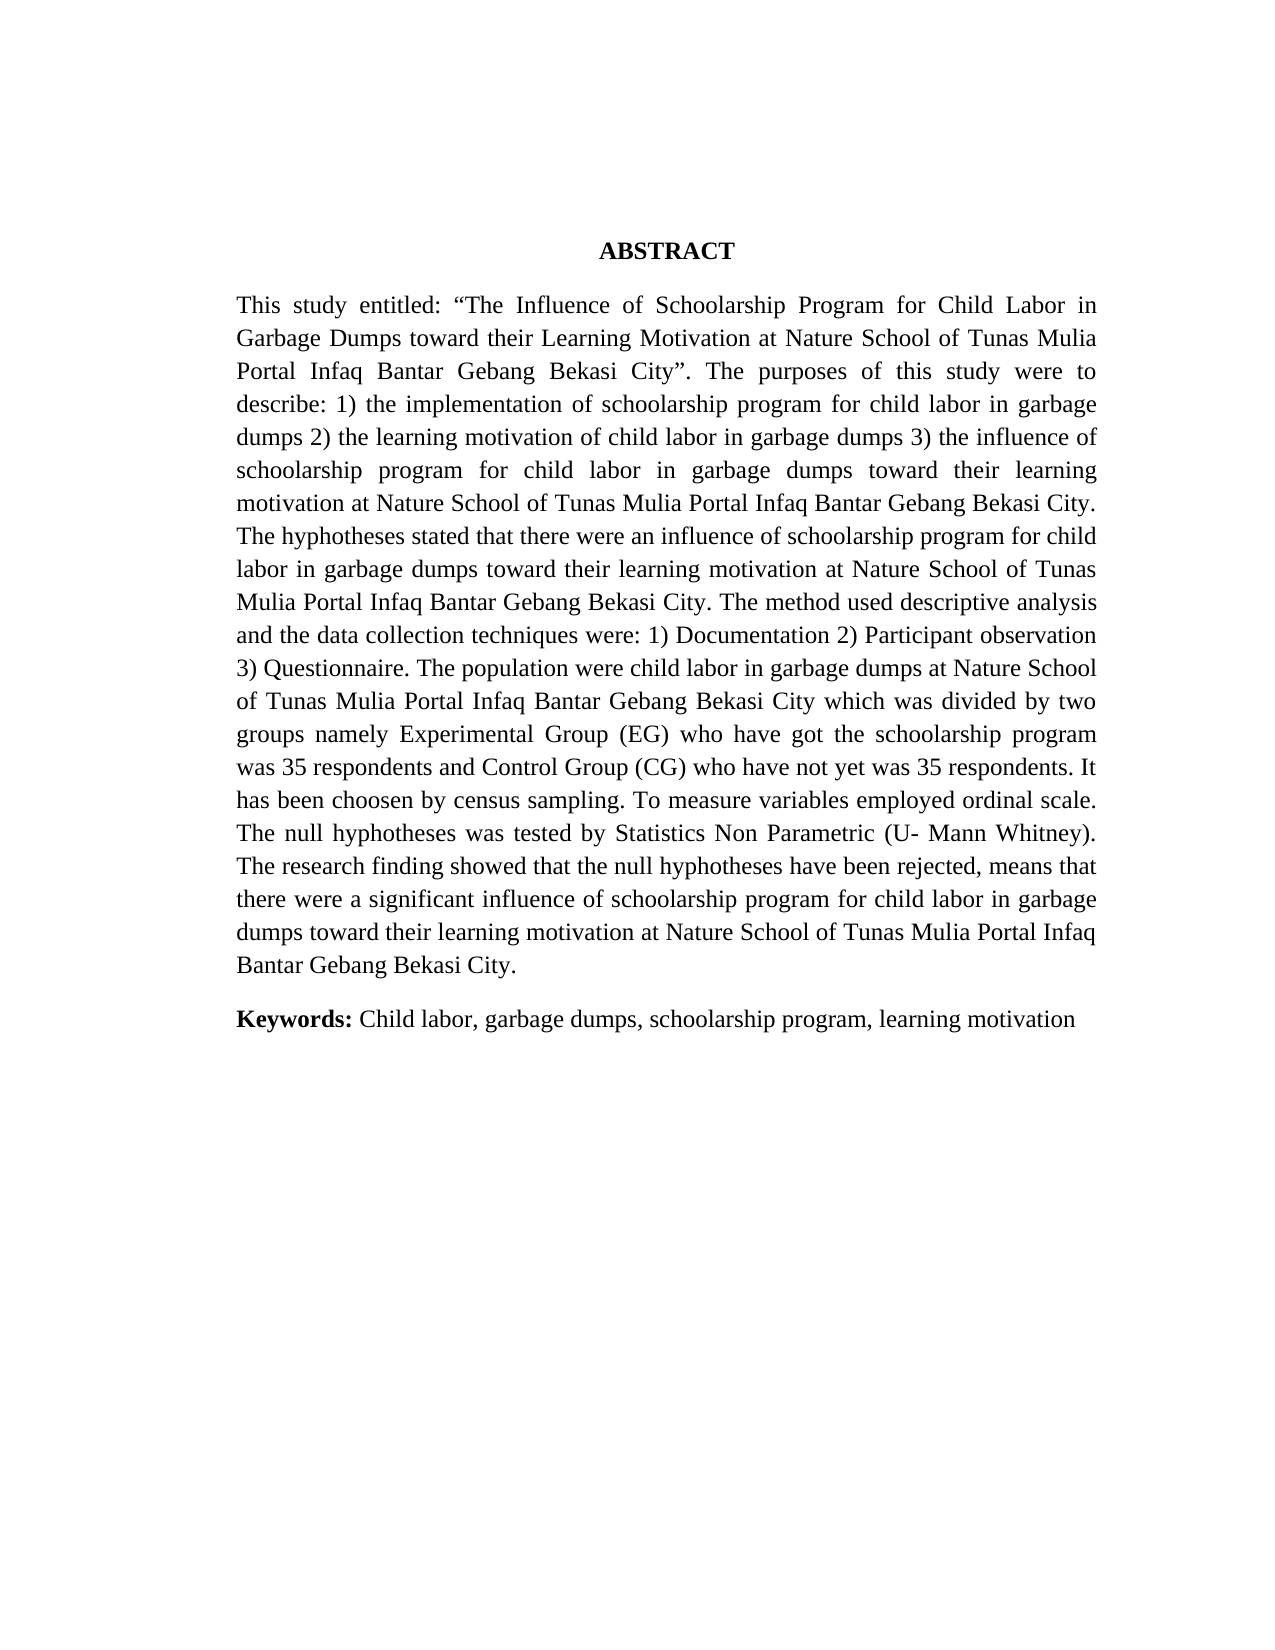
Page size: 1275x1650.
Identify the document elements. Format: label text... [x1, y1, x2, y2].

text This study entitled: “The Influence of Schoolarship Program for Child Labor in Garbage Dumps toward their Learning Motivation at Nature School of Tunas Mulia Portal Infaq Bantar Gebang Bekasi City”. The purposes of this study were to describe: 1) the implementation of schoolarship program for child labor in garbage dumps 2) the learning motivation of child labor in garbage dumps 3) the influence of schoolarship program for child labor in garbage dumps toward their learning motivation at Nature School of Tunas Mulia Portal Infaq Bantar Gebang Bekasi City. The hyphotheses stated that there were an influence of schoolarship program for child labor in garbage dumps toward their learning motivation at Nature School of Tunas Mulia Portal Infaq Bantar Gebang Bekasi City. The method used descriptive analysis and the data collection techniques were: 1) Documentation 2) Participant observation 3) Questionnaire. The population were child labor in garbage dumps at Nature School of Tunas Mulia Portal Infaq Bantar Gebang Bekasi City which was divided by two groups namely Experimental Group (EG) who have got the schoolarship program was 35 respondents and Control Group (CG) who have not yet was 35 respondents. It has been choosen by census sampling. To measure variables employed ordinal scale. The null hyphotheses was tested by Statistics Non Parametric (U- Mann Whitney). The research finding showed that the null hyphotheses have been rejected, means that there were a significant influence of schoolarship program for child labor in garbage dumps toward their learning motivation at Nature School of Tunas Mulia Portal Infaq Bantar Gebang Bekasi City. [236, 290, 1098, 979]
text Keywords: Child labor, garbage dumps, schoolarship program, learning motivation [236, 1004, 1098, 1033]
text ABSTRACT [236, 236, 1098, 265]
